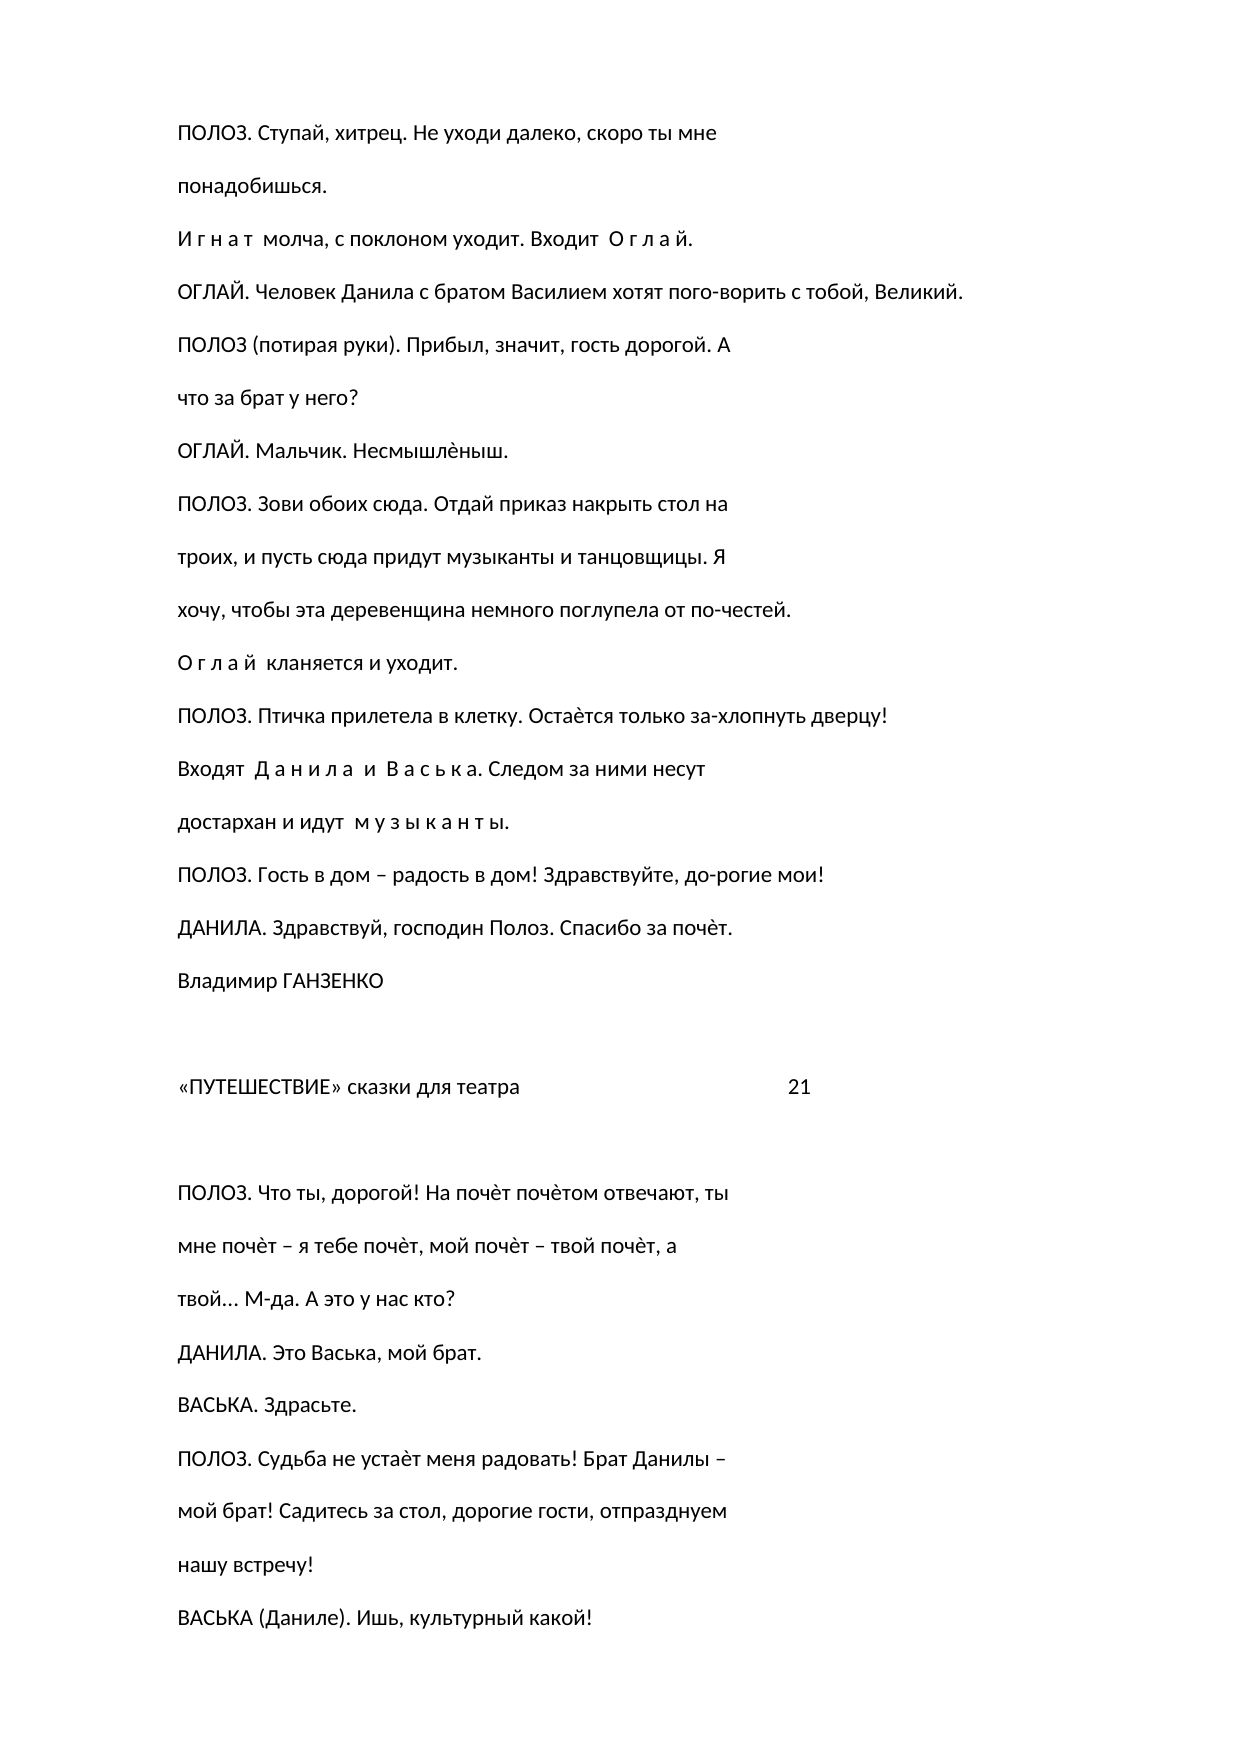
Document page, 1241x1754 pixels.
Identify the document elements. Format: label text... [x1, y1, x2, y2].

text ПОЛОЗ. Ступай, хитрец. Не уходи далеко, скоро ты мне [177, 118, 1152, 146]
text ОГЛАЙ. Человек Данила с братом Василием хотят пого-ворить с тобой, Великий. [177, 277, 1152, 305]
text ДАНИЛА. Это Васька, мой брат. [177, 1338, 1152, 1366]
text ДАНИЛА. Здравствуй, господин Полоз. Спасибо за почѐт. [177, 913, 1152, 941]
text ПОЛОЗ. Птичка прилетела в клетку. Остаѐтся только за-хлопнуть дверцу! [177, 701, 1152, 729]
text Входят Д а н и л а и В а с ь к а. Следом за ними несут [177, 754, 1152, 782]
text ВАСЬКА. Здрасьте. [177, 1391, 1152, 1419]
text ПОЛОЗ. Что ты, дорогой! На почѐт почѐтом отвечают, ты [177, 1178, 1152, 1207]
text достархан и идут м у з ы к а н т ы. [177, 807, 1152, 835]
text О г л а й кланяется и уходит. [177, 648, 1152, 676]
text нашу встречу! [177, 1550, 1152, 1578]
text мне почѐт – я тебе почѐт, мой почѐт – твой почѐт, а [177, 1232, 1152, 1259]
text ПОЛОЗ (потирая руки). Прибыл, значит, гость дорогой. А [177, 330, 1152, 358]
text хочу, чтобы эта деревенщина немного поглупела от по-честей. [177, 595, 1152, 623]
text ПОЛОЗ. Зови обоих сюда. Отдай приказ накрыть стол на [177, 489, 1152, 517]
text ПОЛОЗ. Гость в дом – радость в дом! Здравствуйте, до-рогие мои! [177, 860, 1152, 888]
text ОГЛАЙ. Мальчик. Несмышлѐныш. [177, 436, 1152, 464]
text троих, и пусть сюда придут музыканты и танцовщицы. Я [177, 542, 1152, 570]
text ПОЛОЗ. Судьба не устаѐт меня радовать! Брат Данилы – [177, 1444, 1152, 1472]
text ВАСЬКА (Даниле). Ишь, культурный какой! [177, 1603, 1152, 1631]
text Владимир ГАНЗЕНКО [177, 966, 1152, 994]
text мой брат! Садитесь за стол, дорогие гости, отпразднуем [177, 1497, 1152, 1525]
text понадобишься. [177, 171, 1152, 199]
text твой... М-да. А это у нас кто? [177, 1284, 1152, 1313]
text что за брат у него? [177, 383, 1152, 411]
text И г н а т молча, с поклоном уходит. Входит О г л а й. [177, 224, 1152, 252]
text «ПУТЕШЕСТВИЕ» сказки для театра 21 [177, 1072, 1152, 1101]
